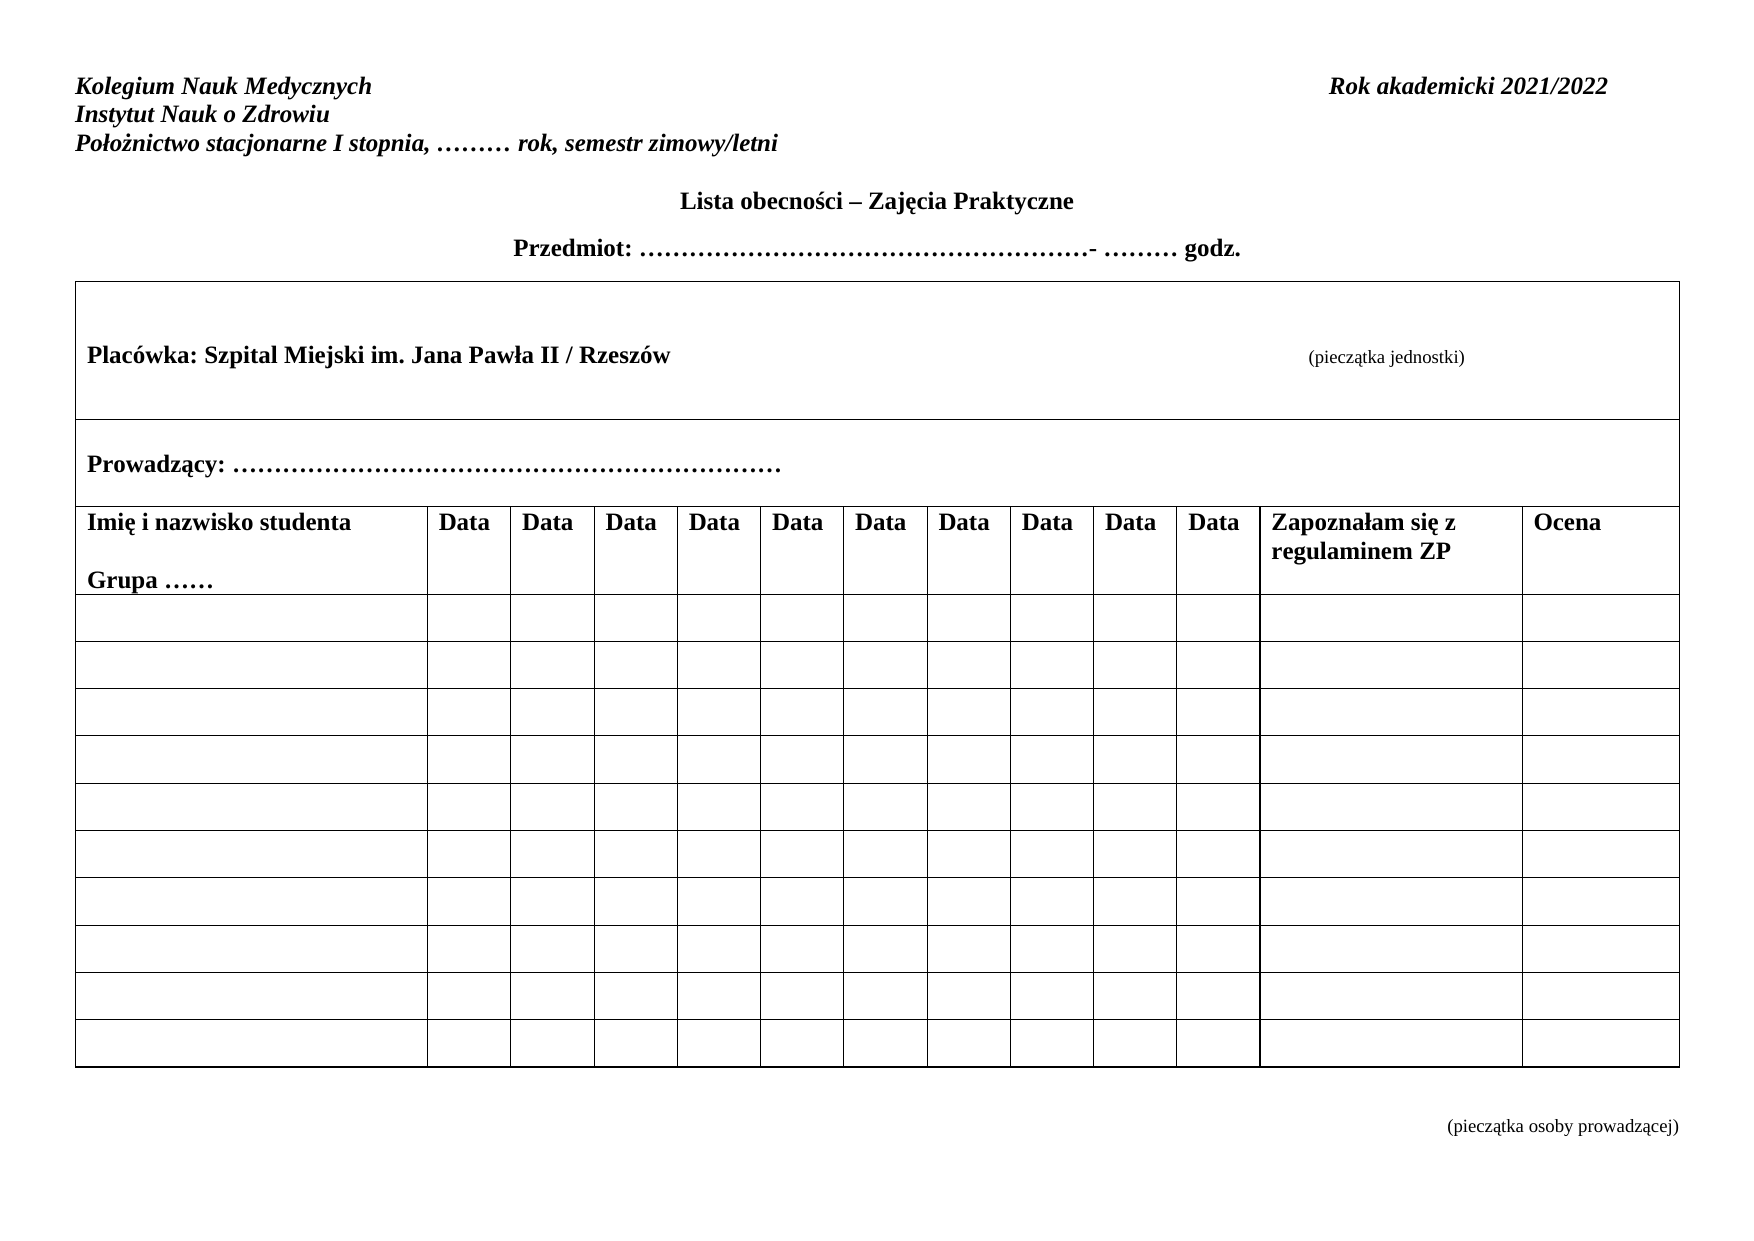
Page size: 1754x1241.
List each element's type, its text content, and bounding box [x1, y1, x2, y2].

table_cell [678, 784, 760, 830]
table_cell [595, 973, 677, 1019]
table_cell [1261, 926, 1522, 972]
table_cell [595, 1020, 677, 1066]
table_cell [844, 1020, 927, 1066]
table_cell [678, 689, 760, 735]
table_cell [1094, 1020, 1176, 1066]
table_cell [76, 784, 427, 830]
table_cell [1523, 642, 1679, 688]
table_cell [1261, 831, 1522, 877]
table_cell [1094, 973, 1176, 1019]
table_cell [1523, 736, 1679, 783]
table_cell [844, 736, 927, 783]
table_cell Imię i nazwisko studenta Grupa …… [76, 507, 427, 593]
table_cell [1094, 689, 1176, 735]
table_cell [761, 595, 843, 641]
table_cell [928, 689, 1010, 735]
table_cell [928, 784, 1010, 830]
table_cell [76, 642, 427, 688]
table_cell [1261, 642, 1522, 688]
table_cell [595, 784, 677, 830]
table_cell [1523, 878, 1679, 924]
table_cell [844, 973, 927, 1019]
table_cell [844, 642, 927, 688]
table_cell [76, 595, 427, 641]
table_cell [761, 831, 843, 877]
table_cell [928, 642, 1010, 688]
table_cell [844, 689, 927, 735]
table_cell [761, 1020, 843, 1066]
table_cell [1523, 973, 1679, 1019]
table_cell [761, 926, 843, 972]
table_cell [511, 736, 594, 783]
table_cell [1094, 595, 1176, 641]
table_cell [1011, 973, 1093, 1019]
table_cell [678, 1020, 760, 1066]
table_cell [76, 878, 427, 924]
table_cell [76, 736, 427, 783]
table_cell [76, 689, 427, 735]
table_cell Data [1094, 507, 1176, 593]
table_cell [844, 926, 927, 972]
table_cell [1011, 689, 1093, 735]
table_cell [761, 736, 843, 783]
table_cell [761, 642, 843, 688]
table_cell [1177, 878, 1259, 924]
table_cell Data [428, 507, 510, 593]
table_cell [844, 831, 927, 877]
table_cell [1523, 595, 1679, 641]
table_cell Data [1011, 507, 1093, 593]
table_cell [428, 595, 510, 641]
table_cell [678, 878, 760, 924]
table_cell Data [678, 507, 760, 593]
table_cell [1011, 736, 1093, 783]
table_cell [1177, 642, 1259, 688]
table_cell [678, 831, 760, 877]
table_cell [1261, 595, 1522, 641]
table_cell [928, 831, 1010, 877]
table_cell [1094, 878, 1176, 924]
table_cell [1523, 689, 1679, 735]
table_header Placówka: Szpital Miejski im. Jana Pawła II / Rzeszów (pieczątka jednostki) [76, 282, 1679, 419]
table_cell [1177, 831, 1259, 877]
table_cell [511, 973, 594, 1019]
table_cell [678, 736, 760, 783]
table_cell [678, 595, 760, 641]
table_cell [928, 736, 1010, 783]
table_cell [1261, 973, 1522, 1019]
table_cell [595, 926, 677, 972]
table_cell Zapoznałam się z regulaminem ZP [1261, 507, 1522, 593]
table_cell [1011, 878, 1093, 924]
table_cell [1177, 926, 1259, 972]
table_cell [595, 595, 677, 641]
table_cell [511, 926, 594, 972]
table_cell Data [511, 507, 594, 593]
table_cell [928, 926, 1010, 972]
table_cell [76, 831, 427, 877]
table_cell [595, 689, 677, 735]
text Położnictwo stacjonarne I stopnia, ……… rok, semestr zimowy/letni [75, 128, 1679, 157]
table_cell [1523, 926, 1679, 972]
table_cell [1094, 642, 1176, 688]
table_cell [1261, 736, 1522, 783]
table_cell [1523, 831, 1679, 877]
table_cell [1011, 642, 1093, 688]
table_cell [1011, 831, 1093, 877]
table_cell [511, 689, 594, 735]
table_cell [428, 736, 510, 783]
table_cell [678, 973, 760, 1019]
table_cell Data [761, 507, 843, 593]
table_cell [428, 784, 510, 830]
table_cell [511, 878, 594, 924]
table_cell [1011, 595, 1093, 641]
table_cell [1523, 1020, 1679, 1066]
table_cell [1177, 1020, 1259, 1066]
table_cell [595, 736, 677, 783]
table_cell [928, 973, 1010, 1019]
table_cell [928, 878, 1010, 924]
table_cell [1261, 784, 1522, 830]
table_cell [1094, 736, 1176, 783]
table_cell [76, 926, 427, 972]
table_cell Ocena [1523, 507, 1679, 593]
table_cell [511, 595, 594, 641]
table_cell [761, 689, 843, 735]
table_cell [511, 784, 594, 830]
text Kolegium Nauk Medycznych Rok akademicki 2021/2022 [75, 71, 1679, 99]
table_cell [76, 973, 427, 1019]
table_cell Data [844, 507, 927, 593]
table_cell [76, 1020, 427, 1066]
table_cell [928, 595, 1010, 641]
table_cell [678, 926, 760, 972]
table_cell [844, 595, 927, 641]
table_cell [428, 878, 510, 924]
table_cell [428, 926, 510, 972]
table_cell [428, 642, 510, 688]
table_cell [1523, 784, 1679, 830]
table_cell [428, 689, 510, 735]
table_cell [428, 831, 510, 877]
table_cell [1261, 689, 1522, 735]
table_cell Data [928, 507, 1010, 593]
table_cell [1177, 595, 1259, 641]
table_cell [678, 642, 760, 688]
table_cell [1177, 973, 1259, 1019]
table_cell [428, 973, 510, 1019]
table_cell Data [1177, 507, 1259, 593]
table_cell [511, 1020, 594, 1066]
table_cell Data [595, 507, 677, 593]
text Przedmiot: ………………………………………………- ……… godz. [75, 233, 1679, 262]
table_cell [844, 878, 927, 924]
text Instytut Nauk o Zdrowiu [75, 99, 1679, 128]
table_cell [511, 831, 594, 877]
table_cell [1094, 831, 1176, 877]
table_cell [595, 831, 677, 877]
table_cell [1011, 1020, 1093, 1066]
table_cell [1261, 1020, 1522, 1066]
table_cell [761, 878, 843, 924]
table_cell [761, 784, 843, 830]
table_cell [428, 1020, 510, 1066]
table_cell Prowadzący: ………………………………………………………… [76, 420, 1679, 506]
table_cell [1177, 689, 1259, 735]
table_cell [761, 973, 843, 1019]
table_cell [595, 642, 677, 688]
table_cell [1011, 926, 1093, 972]
table_cell [595, 878, 677, 924]
table_cell [511, 642, 594, 688]
table_cell [844, 784, 927, 830]
table_cell [1261, 878, 1522, 924]
text (pieczątka osoby prowadzącej) [75, 1115, 1679, 1137]
table_cell [1094, 784, 1176, 830]
table_cell [1177, 784, 1259, 830]
text Lista obecności – Zajęcia Praktyczne [75, 186, 1679, 214]
table_cell [1177, 736, 1259, 783]
table_cell [1094, 926, 1176, 972]
table_cell [928, 1020, 1010, 1066]
table_cell [1011, 784, 1093, 830]
